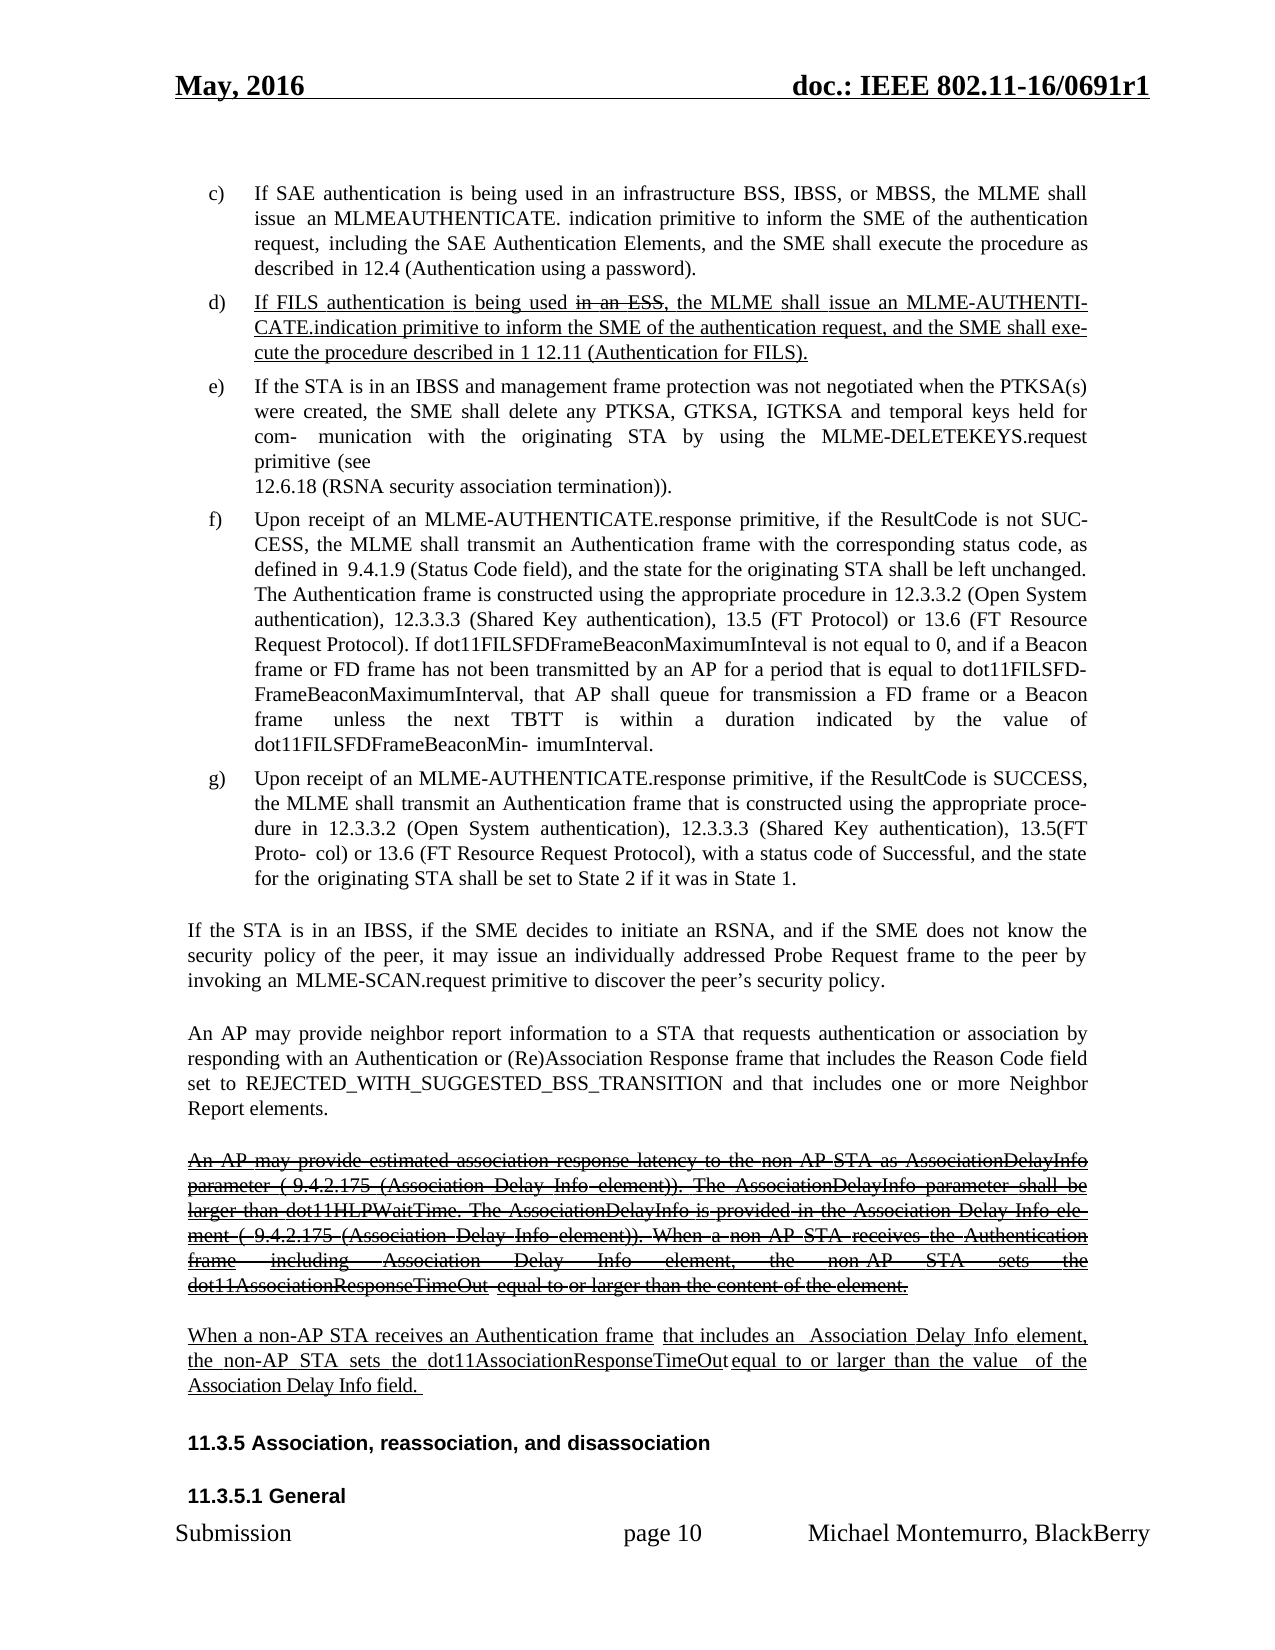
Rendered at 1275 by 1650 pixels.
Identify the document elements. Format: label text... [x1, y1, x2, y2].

subtitle Association, reassociation, and disassociation [187, 1431, 1100, 1455]
text An AP may provide neighbor report information to a STA that requests authentication or association by responding with an Authentication or (Re)Association Response frame that includes the Reason Code field set to REJECTED_WITH_SUGGESTED_BSS_TRANSITION and that includes one or more Neighbor Report elements. [187, 1021, 1088, 1120]
list Upon receipt of an MLME-AUTHENTICATE.response primitive, if the ResultCode is not SUC- CESS, the MLME shall transmit an Authentication frame with the corresponding status code, as defined in 9.4.1.9 (Status Code field), and the state for the originating STA shall be left unchanged. The Authentication frame is constructed using the appropriate procedure in 12.3.3.2 (Open System authentication), 12.3.3.3 (Shared Key authentication), 13.5 (FT Protocol) or 13.6 (FT Resource Request Protocol). If dot11FILSFDFrameBeaconMaximumInteval is not equal to 0, and if a Beacon frame or FD frame has not been transmitted by an AP for a period that is equal to dot11FILSFD- FrameBeaconMaximumInterval, that AP shall queue for transmission a FD frame or a Beacon frame unless the next TBTT is within a duration indicated by the value of dot11FILSFDFrameBeaconMin- imumInterval. [208, 507, 1088, 756]
text 12.6.18 (RSNA security association termination)). [254, 474, 1100, 498]
text An AP may provide estimated association response latency to the non-AP STA as AssociationDelayInfo parameter ( 9.4.2.175 (Association Delay Info element)). The AssociationDelayInfo parameter shall be larger than dot11HLPWaitTime. The AssociationDelayInfo is provided in the Association Delay Info ele- ment ( 9.4.2.175 (Association Delay Info element)). When a non-AP STA receives the Authentication frame including Association Delay Info element, the non-AP STA sets the dot11AssociationResponseTimeOut equal to or larger than the content of the element. [187, 1170, 1088, 1211]
list Upon receipt of an MLME-AUTHENTICATE.response primitive, if the ResultCode is SUCCESS, the MLME shall transmit an Authentication frame that is constructed using the appropriate proce- dure in 12.3.3.2 (Open System authentication), 12.3.3.3 (Shared Key authentication), 13.5(FT Proto- col) or 13.6 (FT Resource Request Protocol), with a status code of Successful, and the state for the originating STA shall be set to State 2 if it was in State 1. [208, 766, 1088, 890]
text When a non-AP STA receives an Authentication frame that includes an Association Delay Info element, the non-AP STA sets the dot11AssociationResponseTimeOutequal to or larger than the value of the Association Delay Info field. [187, 1323, 1088, 1397]
list If SAE authentication is being used in an infrastructure BSS, IBSS, or MBSS, the MLME shall issue an MLMEAUTHENTICATE. indication primitive to inform the SME of the authentication request, including the SAE Authentication Elements, and the SME shall execute the procedure as described in 12.4 (Authentication using a password). [208, 181, 1088, 280]
list General [187, 1483, 1100, 1507]
list If FILS authentication is being used in an ESS, the MLME shall issue an MLME-AUTHENTI- CATE.indication primitive to inform the SME of the authentication request, and the SME shall exe- cute the procedure described in 1 12.11 (Authentication for FILS). [208, 290, 1088, 364]
list If the STA is in an IBSS and management frame protection was not negotiated when the PTKSA(s) were created, the SME shall delete any PTKSA, GTKSA, IGTKSA and temporal keys held for com- munication with the originating STA by using the MLME-DELETEKEYS.request primitive (see [208, 374, 1088, 473]
text If the STA is in an IBSS, if the SME decides to initiate an RSNA, and if the SME does not know the security policy of the peer, it may issue an individually addressed Probe Request frame to the peer by invoking an MLME-SCAN.request primitive to discover the peer’s security policy. [187, 918, 1088, 992]
